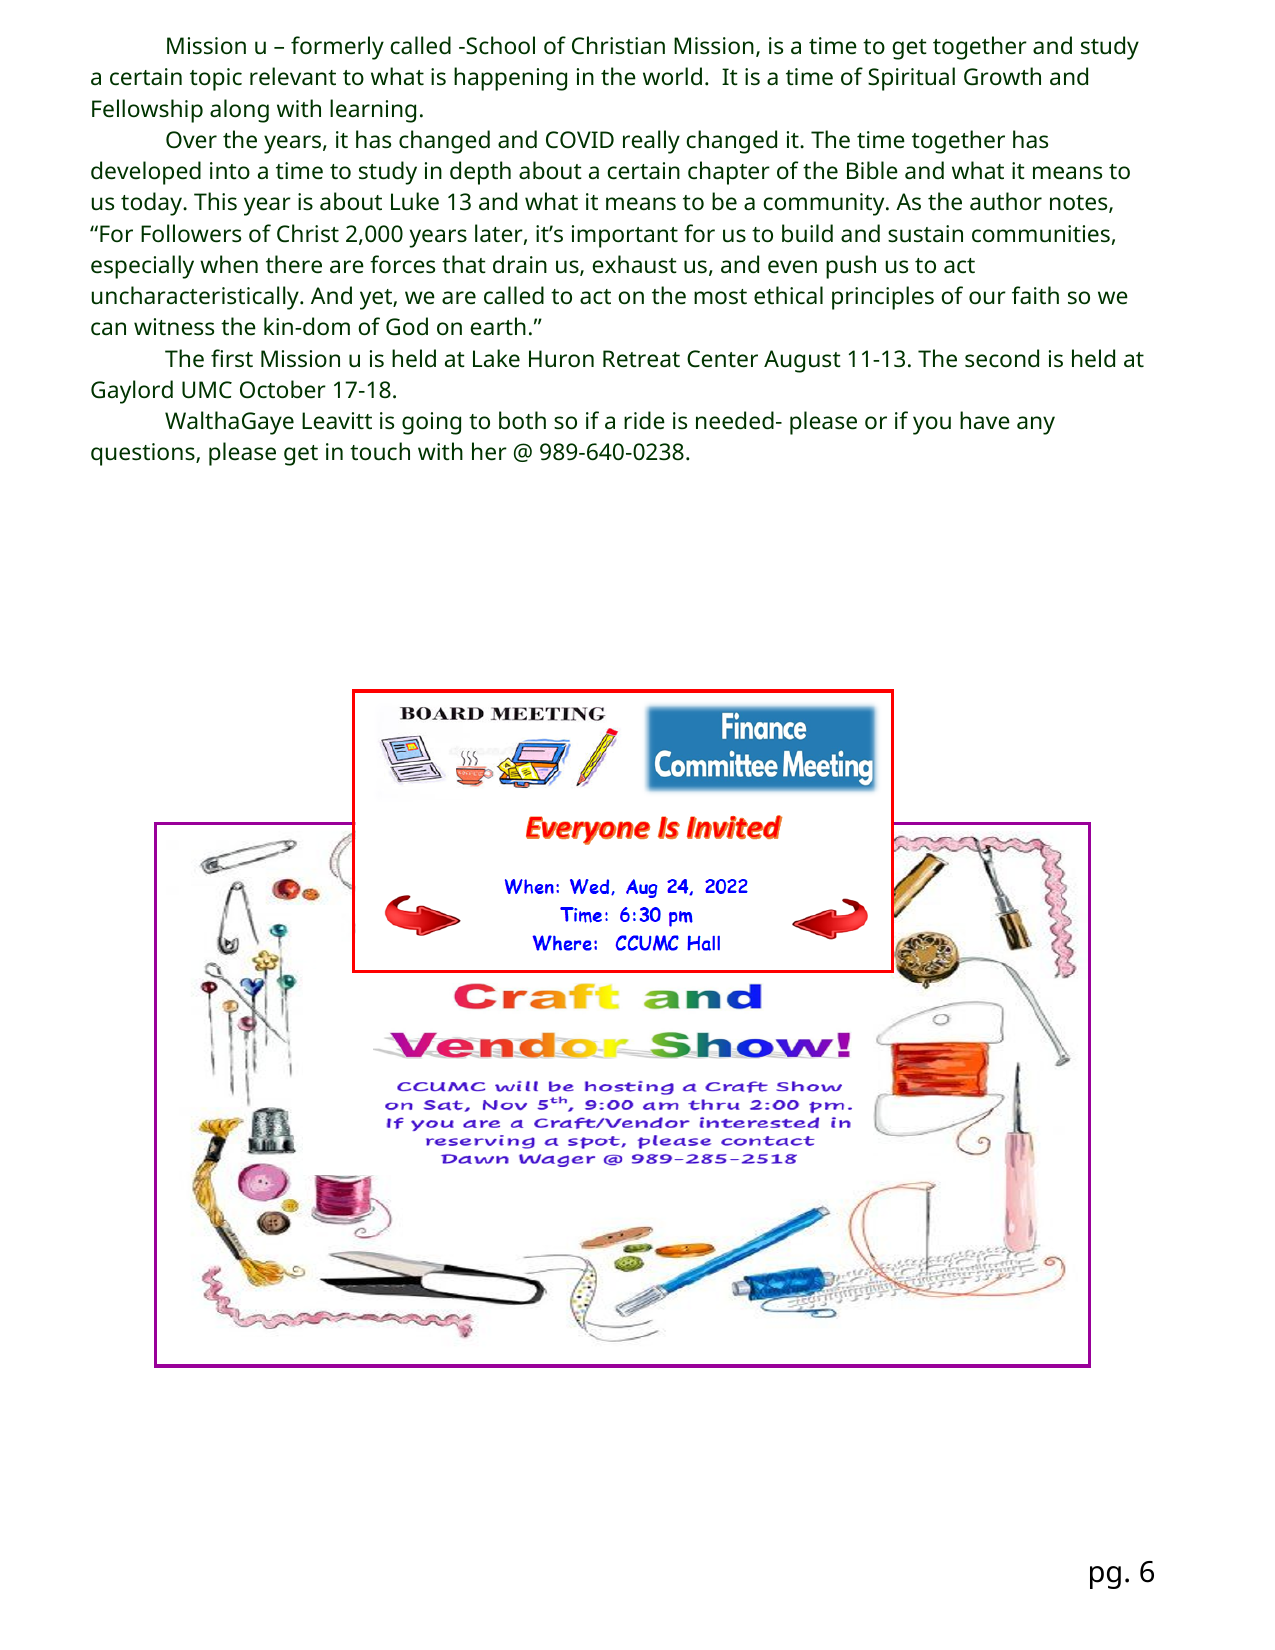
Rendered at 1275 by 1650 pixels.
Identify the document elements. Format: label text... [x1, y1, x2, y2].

text WalthaGaye Leavitt is going to both so if a ride is needed- please or if you have any questions, please get in touch with her @ 989-640-0238. [90, 405, 1155, 467]
text Mission u – formerly called -School of Christian Mission, is a time to get together and study a certain topic relevant to what is happening in the world. It is a time of Spiritual Growth and Fellowship along with learning. [90, 30, 1155, 124]
text Over the years, it has changed and COVID really changed it. The time together has developed into a time to study in depth about a certain chapter of the Bible and what it means to us today. This year is about Luke 13 and what it means to be a community. As the author notes, “For Followers of Christ 2,000 years later, it’s important for us to build and sustain communities, especially when there are forces that drain us, exhaust us, and even push us to act uncharacteristically. And yet, we are called to act on the most ethical principles of our faith so we can witness the kin-dom of God on earth.” [90, 124, 1155, 342]
picture [157, 825, 1088, 1364]
picture [355, 693, 891, 970]
text The first Mission u is held at Lake Huron Retreat Center August 11-13. The second is held at Gaylord UMC October 17-18. [90, 342, 1155, 405]
